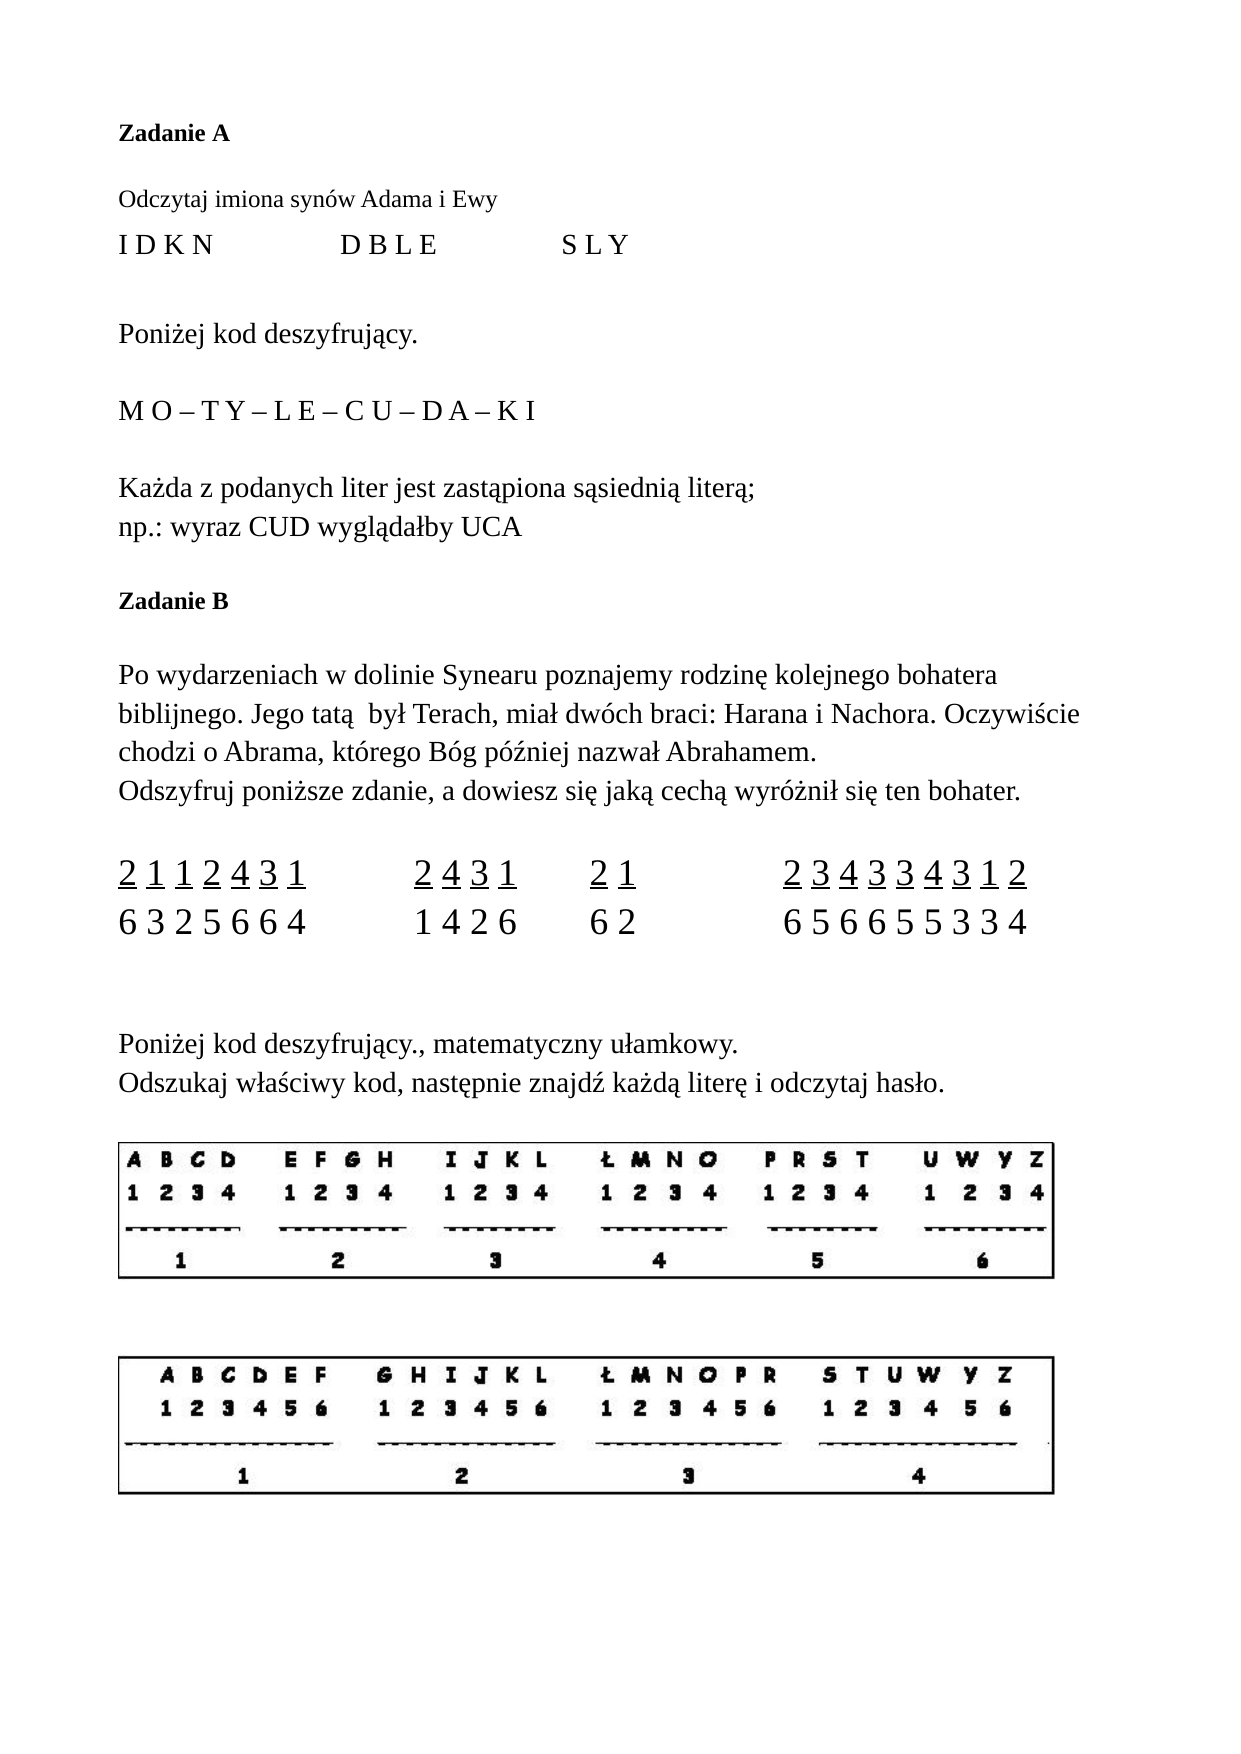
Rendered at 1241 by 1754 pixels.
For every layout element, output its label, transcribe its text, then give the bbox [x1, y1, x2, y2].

text Poniżej kod deszyfrujący., matematyczny ułamkowy. [118, 1026, 1122, 1060]
text Odszukaj właściwy kod, następnie znajdź każdą literę i odczytaj hasło. [118, 1065, 1122, 1098]
text Odszyfruj poniższe zdanie, a dowiesz się jaką cechą wyróżnił się ten bohater. [118, 773, 1122, 807]
text M O – T Y – L E – C U – D A – K I [118, 393, 1122, 427]
text I D K N D B L E S L Y [118, 227, 1122, 261]
text Zadanie A [118, 118, 1122, 147]
text 6 3 2 5 6 6 4 1 4 2 6 6 2 6 5 6 6 5 5 3 3 4 [118, 900, 1122, 943]
text Odczytaj imiona synów Adama i Ewy [118, 184, 1122, 213]
picture [118, 1142, 1056, 1496]
text Po wydarzeniach w dolinie Synearu poznajemy rodzinę kolejnego bohatera biblijnego. Jego tatą był Terach, miał dwóch braci: Harana i Nachora. Oczywiście chodzi o Abrama, którego Bóg później nazwał Abrahamem. [118, 657, 1122, 768]
text 2 1 1 2 4 3 1 2 4 3 1 2 1 2 3 4 3 3 4 3 1 2 [118, 850, 1122, 893]
text Poniżej kod deszyfrujący. [118, 316, 1122, 350]
text Zadanie B [118, 586, 1122, 615]
text Każda z podanych liter jest zastąpiona sąsiednią literą; [118, 470, 1122, 504]
text np.: wyraz CUD wyglądałby UCA [118, 509, 1122, 542]
